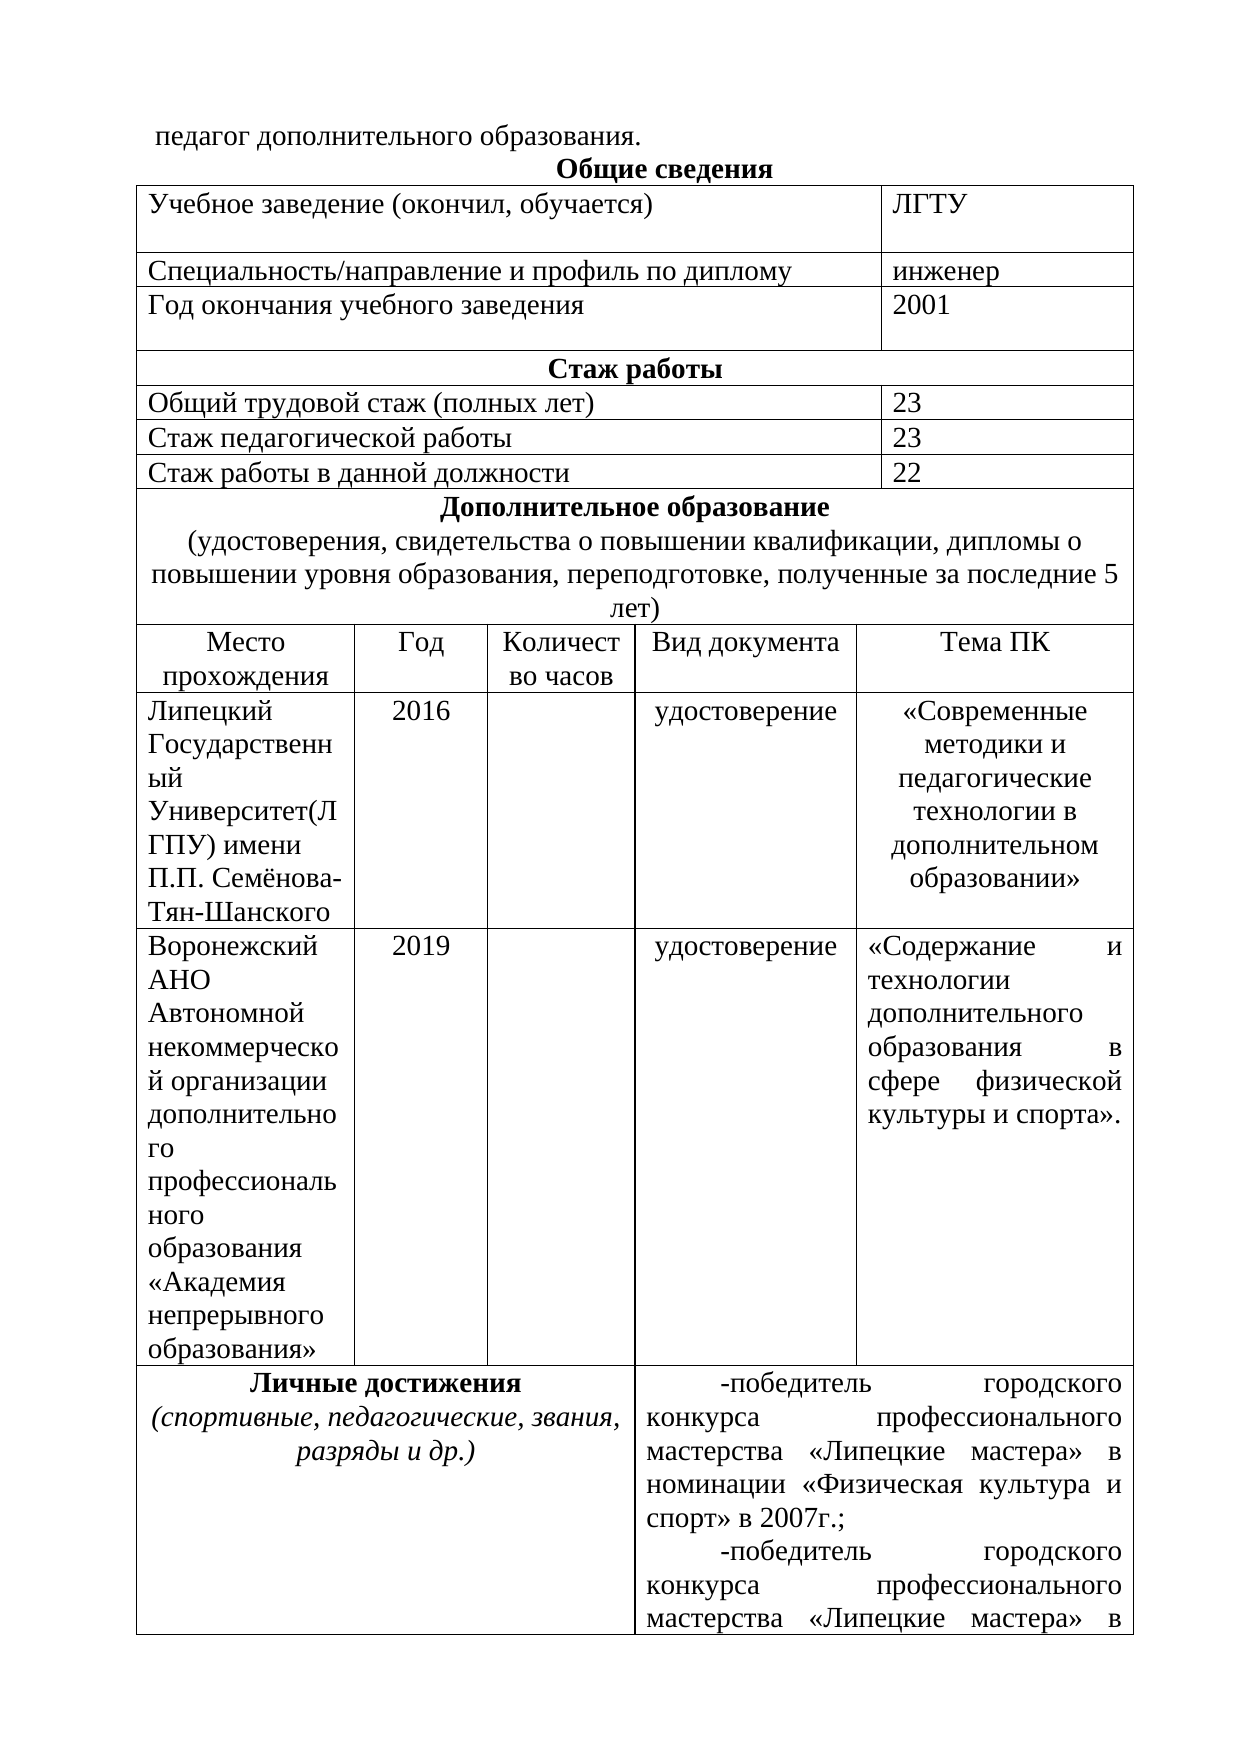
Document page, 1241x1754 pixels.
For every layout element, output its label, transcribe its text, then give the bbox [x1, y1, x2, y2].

table_header Учебное заведение (окончил, обучается) [137, 186, 881, 252]
table_cell Место прохождения [137, 625, 354, 692]
table_header ЛГТУ [882, 186, 1133, 252]
table_cell 2019 [355, 929, 487, 1364]
table_cell Воронежский АНО Автономной некоммерческой организации дополнительного профессионального образования «Академия непрерывного образования» [137, 929, 354, 1364]
table_cell Специальность/направление и профиль по диплому [137, 253, 881, 286]
table_cell Стаж работы в данной должности [137, 455, 881, 488]
table_cell 23 [882, 420, 1133, 454]
table_cell Общий трудовой стаж (полных лет) [137, 386, 881, 419]
table_cell 2001 [882, 287, 1133, 350]
table_cell 2016 [355, 693, 487, 927]
table_cell 23 [882, 386, 1133, 419]
table_cell удостоверение [636, 929, 856, 1364]
table_cell Липецкий Государственный Университет(ЛГПУ) имени П.П. Семёнова-Тян-Шанского [137, 693, 354, 927]
table_cell 22 [882, 455, 1133, 488]
table_cell Стаж педагогической работы [137, 420, 881, 454]
table_cell Вид документа [636, 625, 856, 692]
table_cell [488, 693, 634, 927]
table_cell [488, 929, 634, 1364]
table_cell «Содержание и технологии дополнительного образования в сфере физической культуры и спорта». [857, 929, 1133, 1364]
text педагог дополнительного образования. [148, 118, 1181, 152]
table_cell «Современные методики и педагогические технологии в дополнительном образовании» [857, 693, 1133, 927]
table_cell инженер [882, 253, 1133, 286]
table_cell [636, 1366, 1133, 1634]
table_cell Тема ПК [857, 625, 1133, 692]
table_cell Год окончания учебного заведения [137, 287, 881, 350]
text Общие сведения [148, 152, 1181, 185]
table_cell Год [355, 625, 487, 692]
table_cell Дополнительное образование (удостоверения, свидетельства о повышении квалификации, дипломы о повышении уровня образования, переподготовке, полученные за последние 5 лет) [137, 489, 1133, 623]
table_cell Стаж работы [137, 351, 1133, 384]
table_cell Количество часов [488, 625, 634, 692]
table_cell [137, 1366, 634, 1634]
table_cell удостоверение [636, 693, 856, 927]
